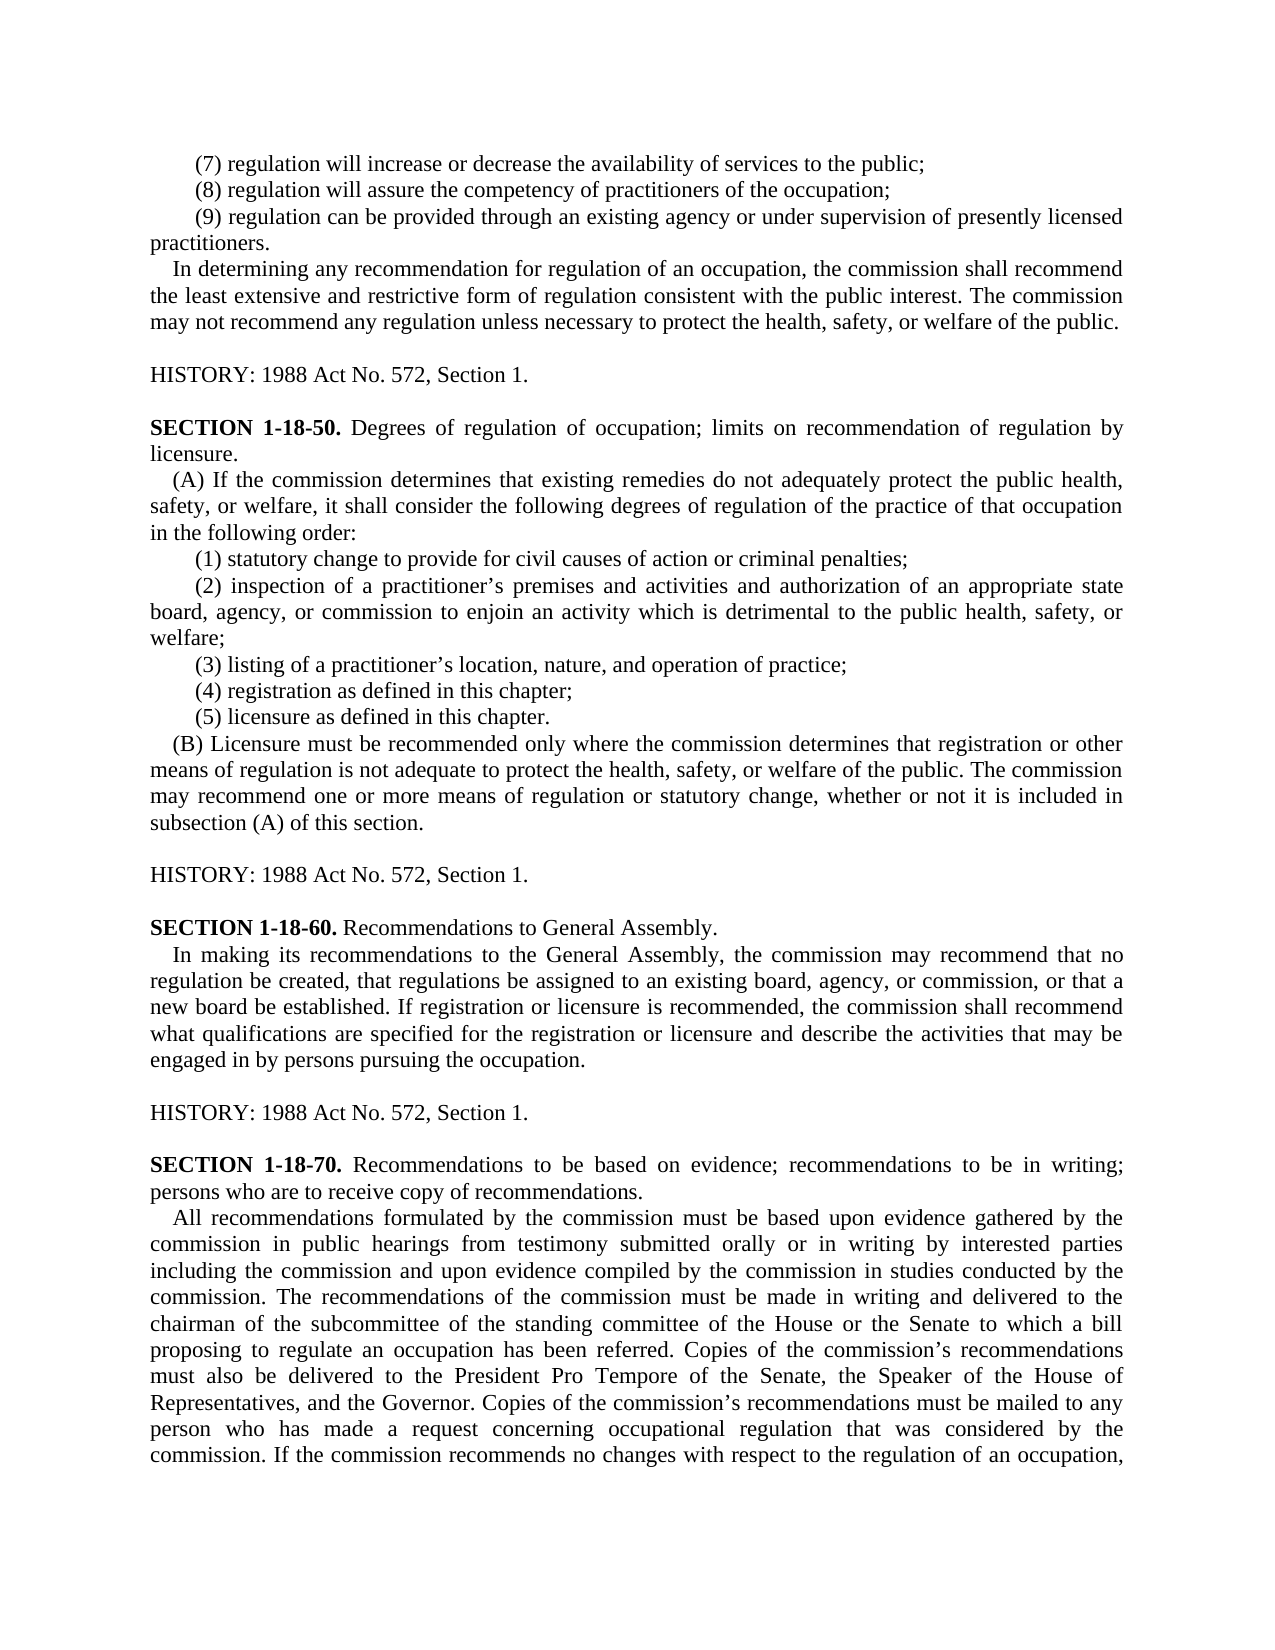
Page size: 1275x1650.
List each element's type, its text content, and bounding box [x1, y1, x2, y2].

text SECTION 1-18-70. Recommendations to be based on evidence; recommendations to be in writing; persons who are to receive copy of recommendations. [150, 1151, 1125, 1204]
text In making its recommendations to the General Assembly, the commission may recommend that no regulation be created, that regulations be assigned to an existing board, agency, or commission, or that a new board be established. If registration or licensure is recommended, the commission shall recommend what qualifications are specified for the registration or licensure and describe the activities that may be engaged in by persons pursuing the occupation. [150, 941, 1125, 1072]
text SECTION 1-18-50. Degrees of regulation of occupation; limits on recommendation of regulation by licensure. [150, 413, 1125, 466]
text (1) statutory change to provide for civil causes of action or criminal penalties; [150, 545, 1125, 572]
text SECTION 1-18-60. Recommendations to General Assembly. [150, 914, 1125, 941]
text (A) If the commission determines that existing remedies do not adequately protect the public health, safety, or welfare, it shall consider the following degrees of regulation of the practice of that occupation in the following order: [150, 466, 1125, 545]
text (4) registration as defined in this chapter; [150, 677, 1125, 703]
text (5) licensure as defined in this chapter. [150, 703, 1125, 730]
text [150, 1204, 1125, 1468]
text HISTORY: 1988 Act No. 572, Section 1. [150, 1099, 1125, 1125]
text (3) listing of a practitioner’s location, nature, and operation of practice; [150, 651, 1125, 677]
text (8) regulation will assure the competency of practitioners of the occupation; [150, 176, 1125, 203]
text (9) regulation can be provided through an existing agency or under supervision of presently licensed practitioners. [150, 203, 1125, 255]
text (B) Licensure must be recommended only where the commission determines that registration or other means of regulation is not adequate to protect the health, safety, or welfare of the public. The commission may recommend one or more means of regulation or statutory change, whether or not it is included in subsection (A) of this section. [150, 730, 1125, 835]
text (2) inspection of a practitioner’s premises and activities and authorization of an appropriate state board, agency, or commission to enjoin an activity which is detrimental to the public health, safety, or welfare; [150, 572, 1125, 651]
text HISTORY: 1988 Act No. 572, Section 1. [150, 361, 1125, 387]
text (7) regulation will increase or decrease the availability of services to the public; [150, 150, 1125, 176]
text In determining any recommendation for regulation of an occupation, the commission shall recommend the least extensive and restrictive form of regulation consistent with the public interest. The commission may not recommend any regulation unless necessary to protect the health, safety, or welfare of the public. [150, 255, 1125, 334]
text HISTORY: 1988 Act No. 572, Section 1. [150, 862, 1125, 888]
